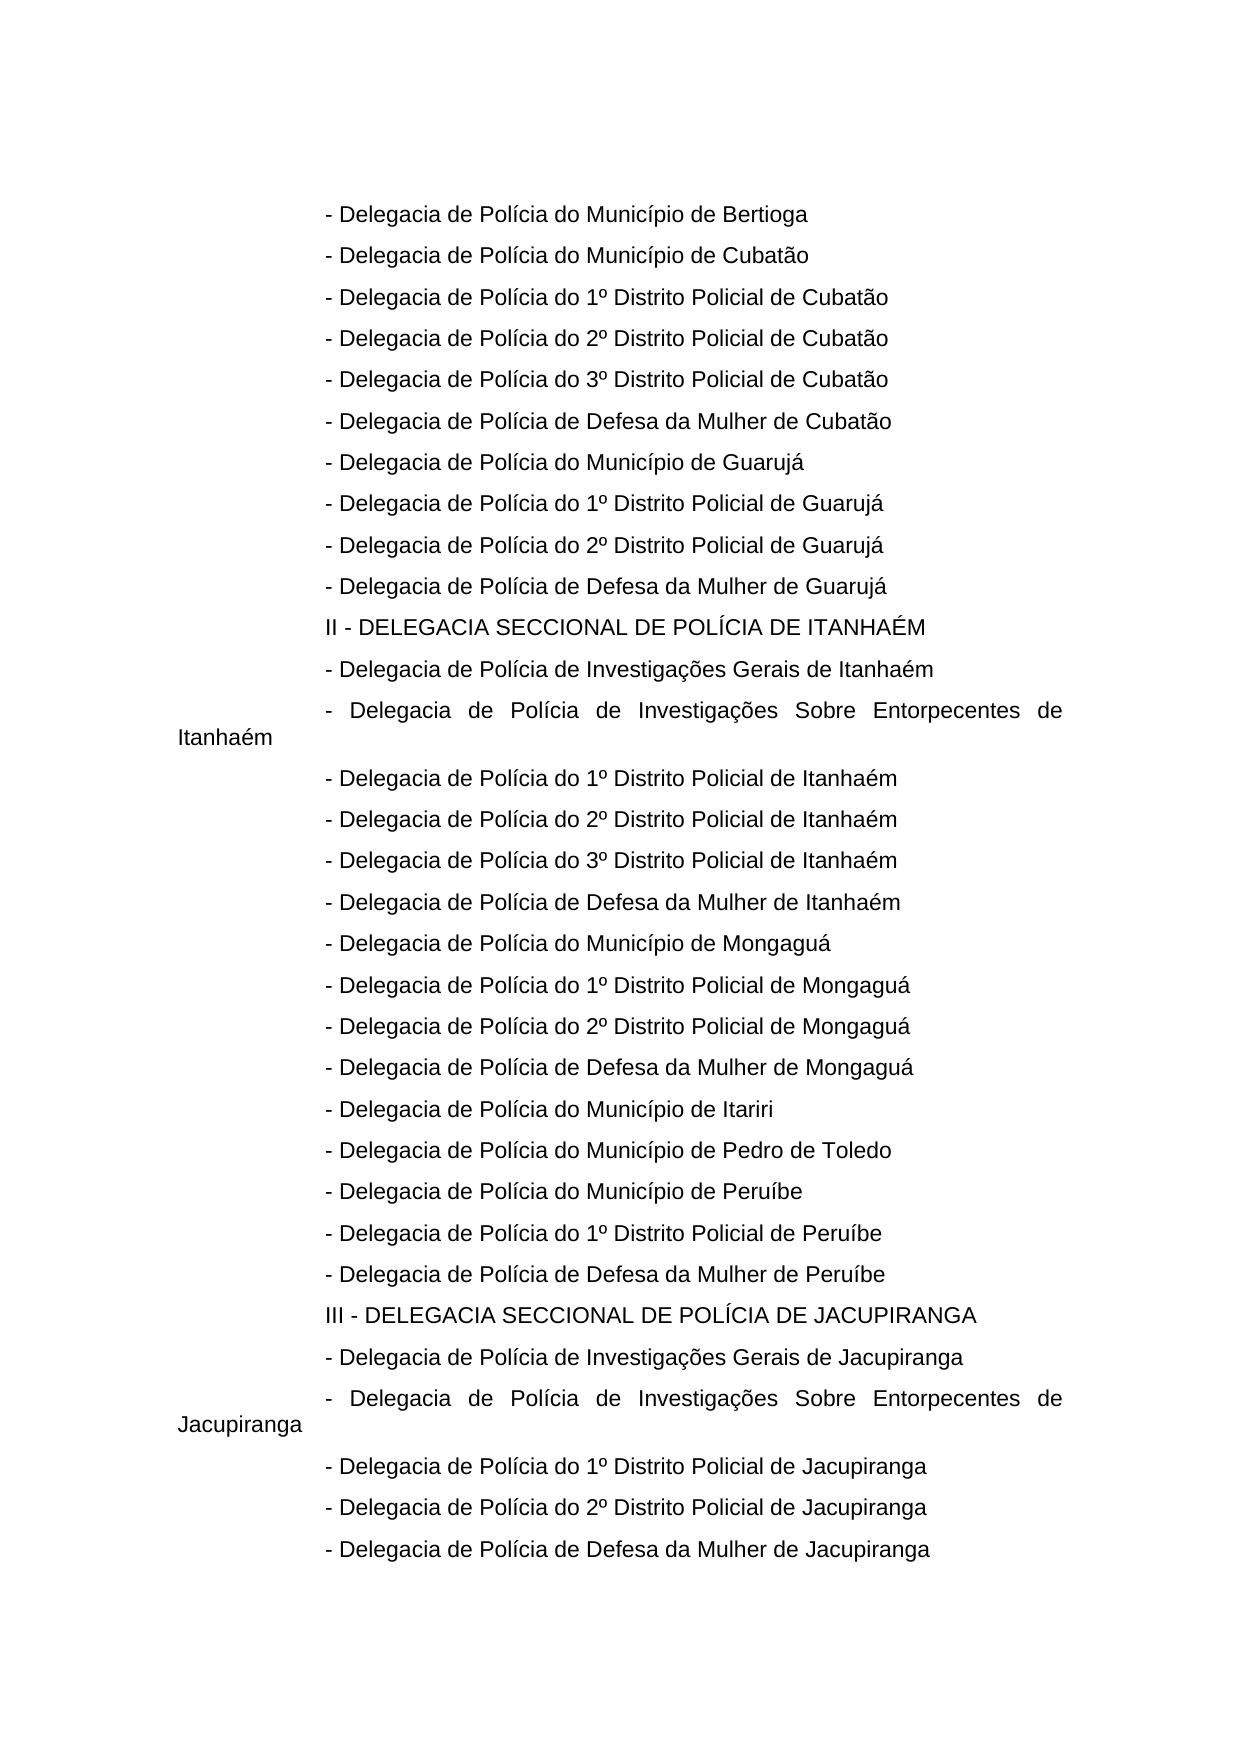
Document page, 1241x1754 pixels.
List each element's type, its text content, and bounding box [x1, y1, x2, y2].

text - Delegacia de Polícia do 3º Distrito Policial de Itanhaém [177, 847, 1063, 874]
text - Delegacia de Polícia do 1º Distrito Policial de Itanhaém [177, 765, 1063, 791]
text - Delegacia de Polícia do 2º Distrito Policial de Mongaguá [177, 1013, 1063, 1039]
text - Delegacia de Polícia do 1º Distrito Policial de Mongaguá [177, 972, 1063, 998]
text - Delegacia de Polícia do 1º Distrito Policial de Jacupiranga [177, 1453, 1063, 1479]
text - Delegacia de Polícia do 2º Distrito Policial de Itanhaém [177, 806, 1063, 832]
text - Delegacia de Polícia do Município de Pedro de Toledo [177, 1137, 1063, 1163]
text - Delegacia de Polícia do 1º Distrito Policial de Peruíbe [177, 1220, 1063, 1246]
text - Delegacia de Polícia do Município de Bertioga [177, 201, 1063, 227]
text - Delegacia de Polícia de Defesa da Mulher de Cubatão [177, 408, 1063, 434]
text - Delegacia de Polícia do Município de Itariri [177, 1096, 1063, 1122]
text III - DELEGACIA SECCIONAL DE POLÍCIA DE JACUPIRANGA [177, 1302, 1063, 1329]
text - Delegacia de Polícia de Investigações Sobre Entorpecentes de Jacupiranga [177, 1385, 1063, 1438]
text - Delegacia de Polícia de Investigações Gerais de Itanhaém [177, 656, 1063, 682]
text - Delegacia de Polícia de Defesa da Mulher de Peruíbe [177, 1261, 1063, 1287]
text - Delegacia de Polícia do Município de Cubatão [177, 242, 1063, 268]
text - Delegacia de Polícia do Município de Peruíbe [177, 1178, 1063, 1205]
text - Delegacia de Polícia do 2º Distrito Policial de Cubatão [177, 325, 1063, 351]
text - Delegacia de Polícia de Defesa da Mulher de Jacupiranga [177, 1536, 1063, 1562]
text - Delegacia de Polícia do 1º Distrito Policial de Cubatão [177, 283, 1063, 310]
text - Delegacia de Polícia do Município de Mongaguá [177, 930, 1063, 957]
text - Delegacia de Polícia de Investigações Sobre Entorpecentes de Itanhaém [177, 697, 1063, 750]
text - Delegacia de Polícia do 1º Distrito Policial de Guarujá [177, 490, 1063, 517]
text - Delegacia de Polícia de Defesa da Mulher de Itanhaém [177, 889, 1063, 915]
text - Delegacia de Polícia de Defesa da Mulher de Guarujá [177, 573, 1063, 599]
text - Delegacia de Polícia de Investigações Gerais de Jacupiranga [177, 1344, 1063, 1370]
text - Delegacia de Polícia do 3º Distrito Policial de Cubatão [177, 366, 1063, 393]
text - Delegacia de Polícia do 2º Distrito Policial de Jacupiranga [177, 1494, 1063, 1521]
text - Delegacia de Polícia do 2º Distrito Policial de Guarujá [177, 532, 1063, 558]
text II - DELEGACIA SECCIONAL DE POLÍCIA DE ITANHAÉM [177, 614, 1063, 641]
text - Delegacia de Polícia de Defesa da Mulher de Mongaguá [177, 1054, 1063, 1081]
text - Delegacia de Polícia do Município de Guarujá [177, 449, 1063, 475]
